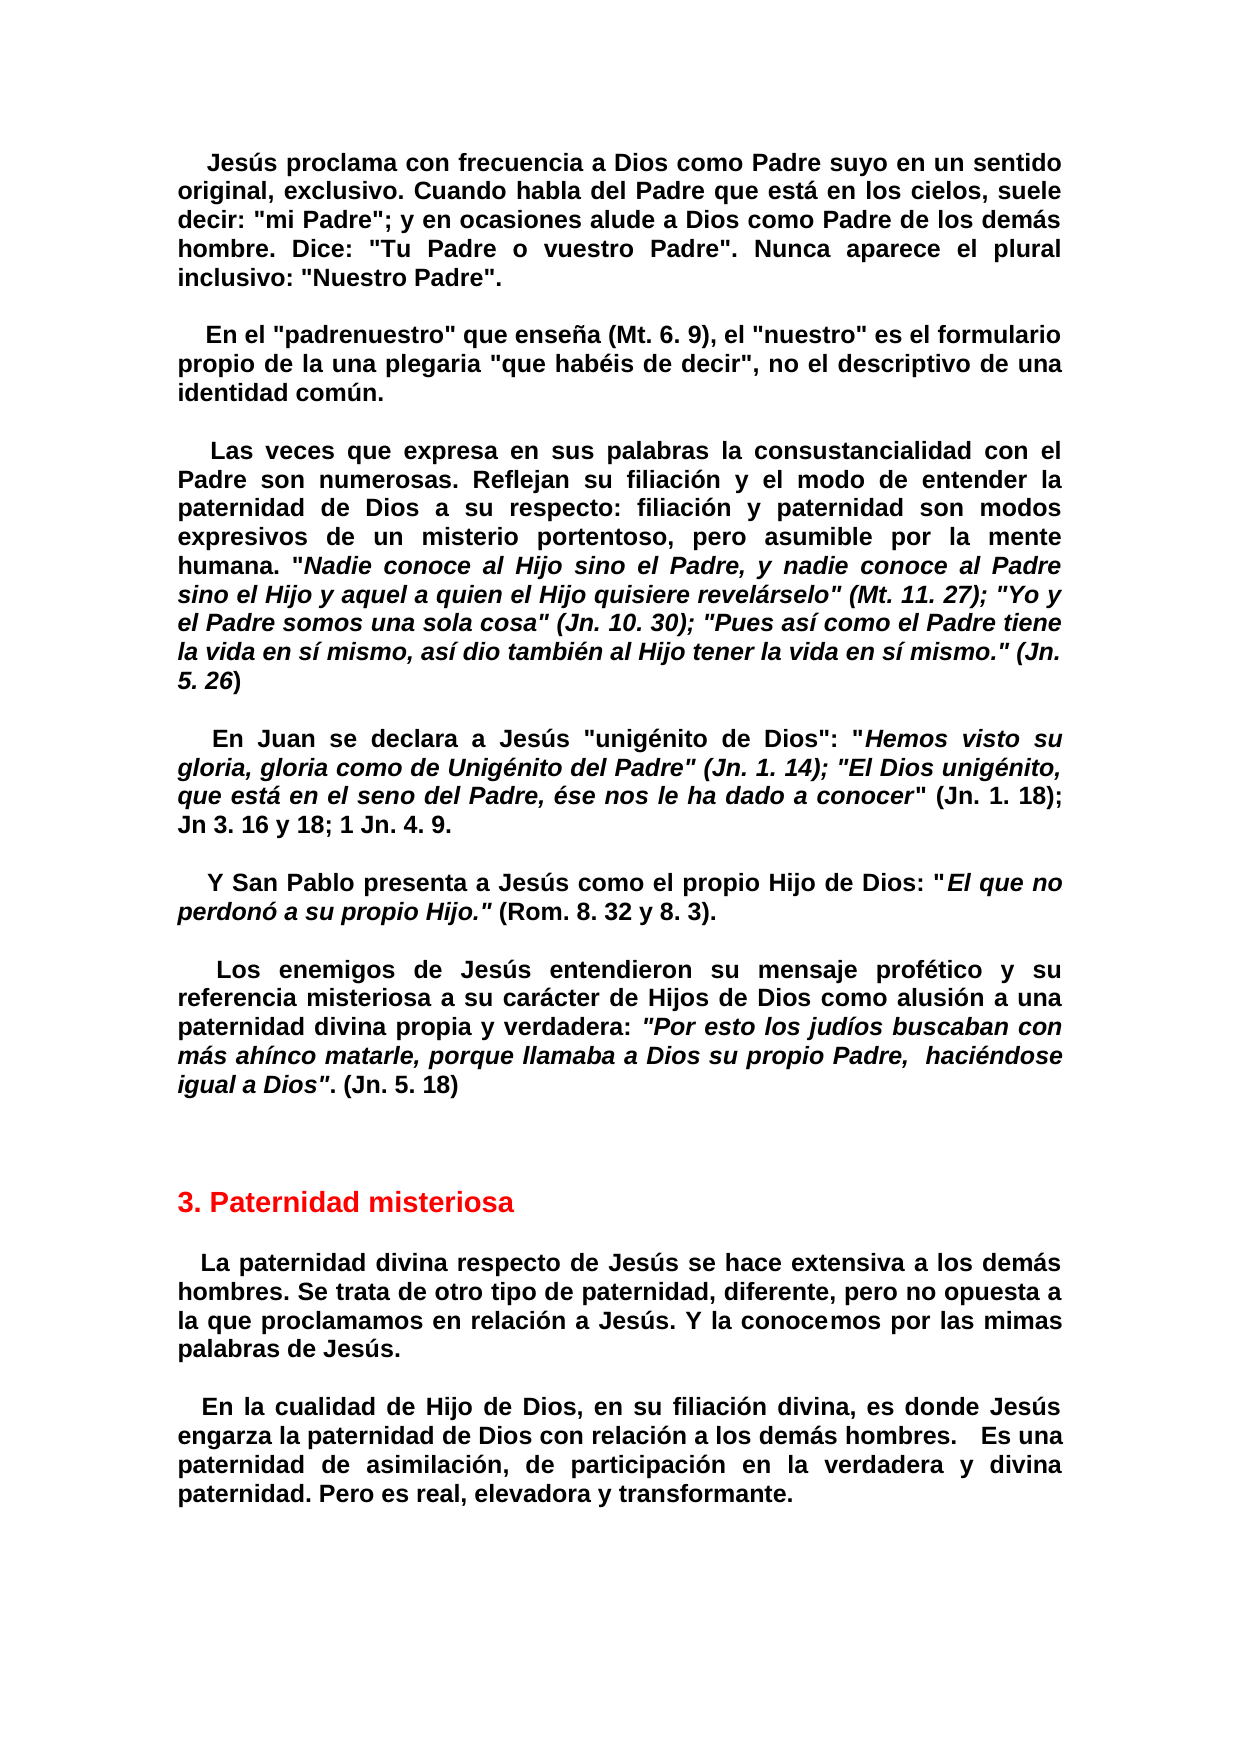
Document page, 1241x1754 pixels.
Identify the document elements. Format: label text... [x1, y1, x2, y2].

text En Juan se declara a Jesús "unigénito de Dios": "Hemos visto su gloria, gloria como de Unigénito del Padre" (Jn. 1. 14); "El Dios unigénito, que está en el seno del Padre, ése nos le ha dado a conocer" (Jn. 1. 18); Jn 3. 16 y 18; 1 Jn. 4. 9. [177, 724, 1063, 839]
text En el "padrenuestro" que enseña (Mt. 6. 9), el "nuestro" es el formulario propio de la una plegaria "que habéis de decir", no el descriptivo de una identidad común. [177, 321, 1063, 407]
text Jesús proclama con frecuencia a Dios como Padre suyo en un sentido original, exclusivo. Cuando habla del Padre que está en los cielos, suele decir: "mi Padre"; y en ocasiones alude a Dios como Padre de los demás hombre. Dice: "Tu Padre o vuestro Padre". Nunca aparece el plural inclusivo: "Nuestro Padre". [177, 148, 1063, 291]
text En la cualidad de Hijo de Dios, en su filiación divina, es donde Jesús engarza la paternidad de Dios con relación a los demás hombres. Es una paternidad de asimilación, de participación en la verdadera y divina paternidad. Pero es real, elevadora y transformante. [177, 1392, 1063, 1507]
text La paternidad divina respecto de Jesús se hace extensiva a los demás hombres. Se trata de otro tipo de paternidad, diferente, pero no opuesta a la que proclamamos en relación a Jesús. Y la conocemos por las mimas palabras de Jesús. [177, 1248, 1063, 1363]
text 3. Paternidad misteriosa [177, 1186, 1063, 1219]
text Las veces que expresa en sus palabras la consustancialidad con el Padre son numerosas. Reflejan su filiación y el modo de entender la paternidad de Dios a su respecto: filiación y paternidad son modos expresivos de un misterio portentoso, pero asumible por la mente humana. "Nadie conoce al Hijo sino el Padre, y nadie conoce al Padre sino el Hijo y aquel a quien el Hijo quisiere revelárselo" (Mt. 11. 27); "Yo y el Padre somos una sola cosa" (Jn. 10. 30); "Pues así como el Padre tiene la vida en sí mismo, así dio también al Hijo tener la vida en sí mismo." (Jn. 5. 26) [177, 436, 1063, 695]
text Y San Pablo presenta a Jesús como el propio Hijo de Dios: "El que no perdonó a su propio Hijo." (Rom. 8. 32 y 8. 3). [177, 868, 1063, 926]
text Los enemigos de Jesús entendieron su mensaje profético y su referencia misteriosa a su carácter de Hijos de Dios como alusión a una paternidad divina propia y verdadera: "Por esto los judíos buscaban con más ahínco matarle, porque llamaba a Dios su propio Padre, haciéndose igual a Dios". (Jn. 5. 18) [177, 955, 1063, 1098]
